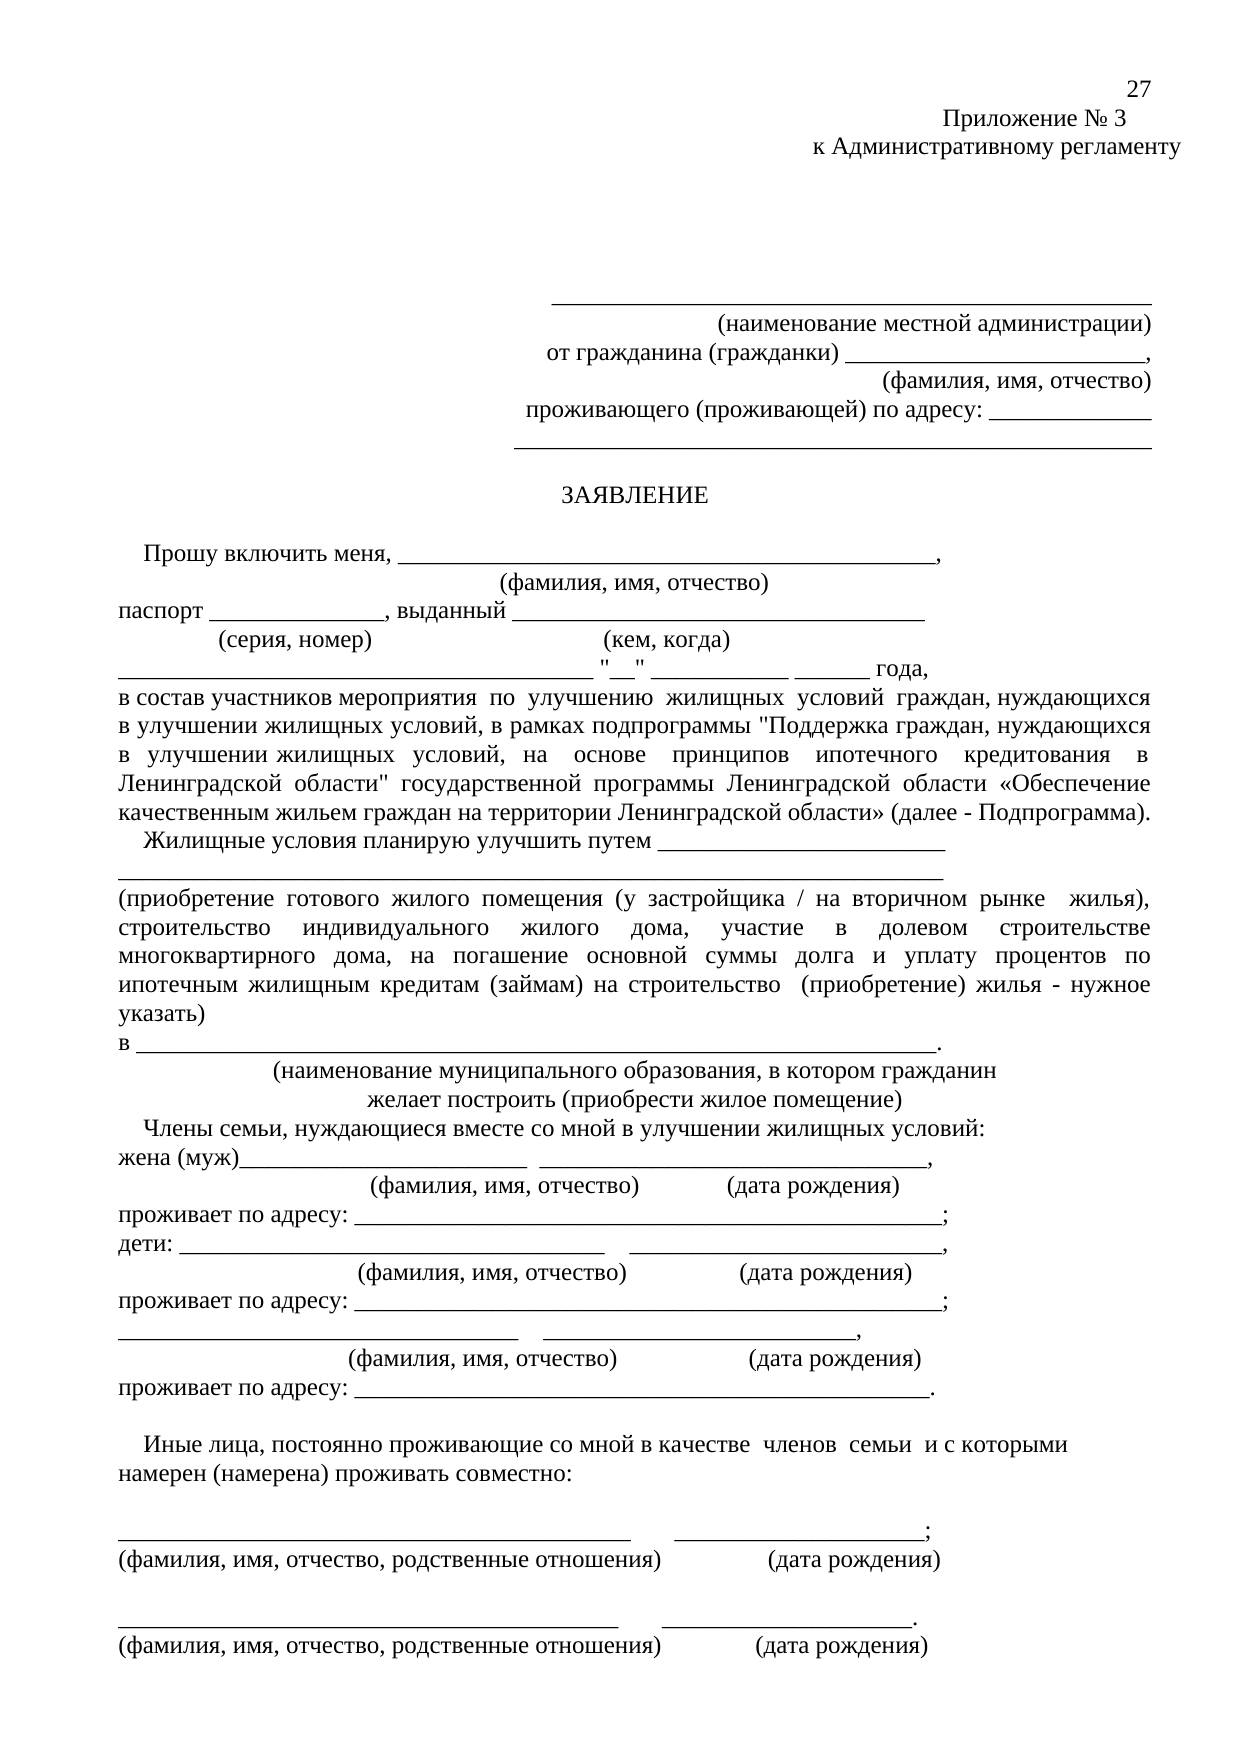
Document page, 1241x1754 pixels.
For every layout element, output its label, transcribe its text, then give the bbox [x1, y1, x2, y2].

text к Административному регламенту [59, 131, 1181, 160]
text дети: __________________________________ _________________________, [118, 1228, 1152, 1257]
text (фамилия, имя, отчество, родственные отношения) (дата рождения) [118, 1544, 1152, 1573]
text (фамилия, имя, отчество) [118, 567, 1152, 595]
text в состав участников мероприятия по улучшению жилищных условий граждан, нуждающихся в улучшении жилищных условий, в рамках подпрограммы "Поддержка граждан, нуждающихся в улучшении жилищных условий, на основе принципов ипотечного кредитования в Ленинградской области" государственной программы Ленинградской области «Обеспечение качественным жильем граждан на территории Ленинградской области» (далее - Подпрограмма). [118, 682, 1152, 825]
text __________________________________________________________________ [118, 854, 1152, 883]
text желает построить (приобрести жилое помещение) [118, 1084, 1152, 1113]
text (приобретение готового жилого помещения (у застройщика / на вторичном рынке жилья), строительство индивидуального жилого дома, участие в долевом строительстве многоквартирного дома, на погашение основной суммы долга и уплату процентов по ипотечным жилищным кредитам (займам) на строительство (приобретение) жилья - нужное указать) [118, 883, 1152, 1027]
text (фамилия, имя, отчество) (дата рождения) [118, 1257, 1152, 1285]
text (фамилия, имя, отчество) [118, 365, 1152, 394]
text _________________________________________ ____________________; [118, 1515, 1152, 1544]
text Прошу включить меня, ___________________________________________, [118, 538, 1152, 567]
text ________________________________________________ [118, 279, 1152, 308]
text Приложение № 3 [118, 103, 1181, 131]
text проживающего (проживающей) по адресу: _____________ [118, 394, 1152, 423]
text паспорт ______________, выданный _________________________________ [118, 595, 1152, 624]
text (фамилия, имя, отчество, родственные отношения) (дата рождения) [118, 1630, 1152, 1659]
text (наименование местной администрации) [118, 308, 1152, 337]
text Иные лица, постоянно проживающие со мной в качестве членов семьи и с которыми намерен (намерена) проживать совместно: [118, 1429, 1152, 1487]
text Жилищные условия планирую улучшить путем _______________________ [118, 825, 1152, 854]
text ________________________________ _________________________, [118, 1314, 1152, 1343]
text Члены семьи, нуждающиеся вместе со мной в улучшении жилищных условий: [118, 1113, 1152, 1142]
text в ________________________________________________________________. [118, 1027, 1152, 1055]
text проживает по адресу: ______________________________________________. [118, 1372, 1152, 1400]
text ________________________________________ ____________________. [118, 1602, 1152, 1630]
text от гражданина (гражданки) ________________________, [118, 337, 1152, 365]
text проживает по адресу: _______________________________________________; [118, 1199, 1152, 1228]
text (серия, номер) (кем, когда) [118, 624, 1152, 653]
text (фамилия, имя, отчество) (дата рождения) [118, 1343, 1152, 1372]
text ЗАЯВЛЕНИЕ [118, 480, 1152, 509]
text проживает по адресу: _______________________________________________; [118, 1285, 1152, 1314]
text жена (муж)_______________________ _______________________________, [118, 1142, 1152, 1170]
text (фамилия, имя, отчество) (дата рождения) [118, 1170, 1152, 1199]
text (наименование муниципального образования, в котором гражданин [118, 1055, 1152, 1084]
text ______________________________________ "__" ___________ ______ года, [118, 653, 1152, 682]
text ___________________________________________________ [118, 423, 1152, 452]
